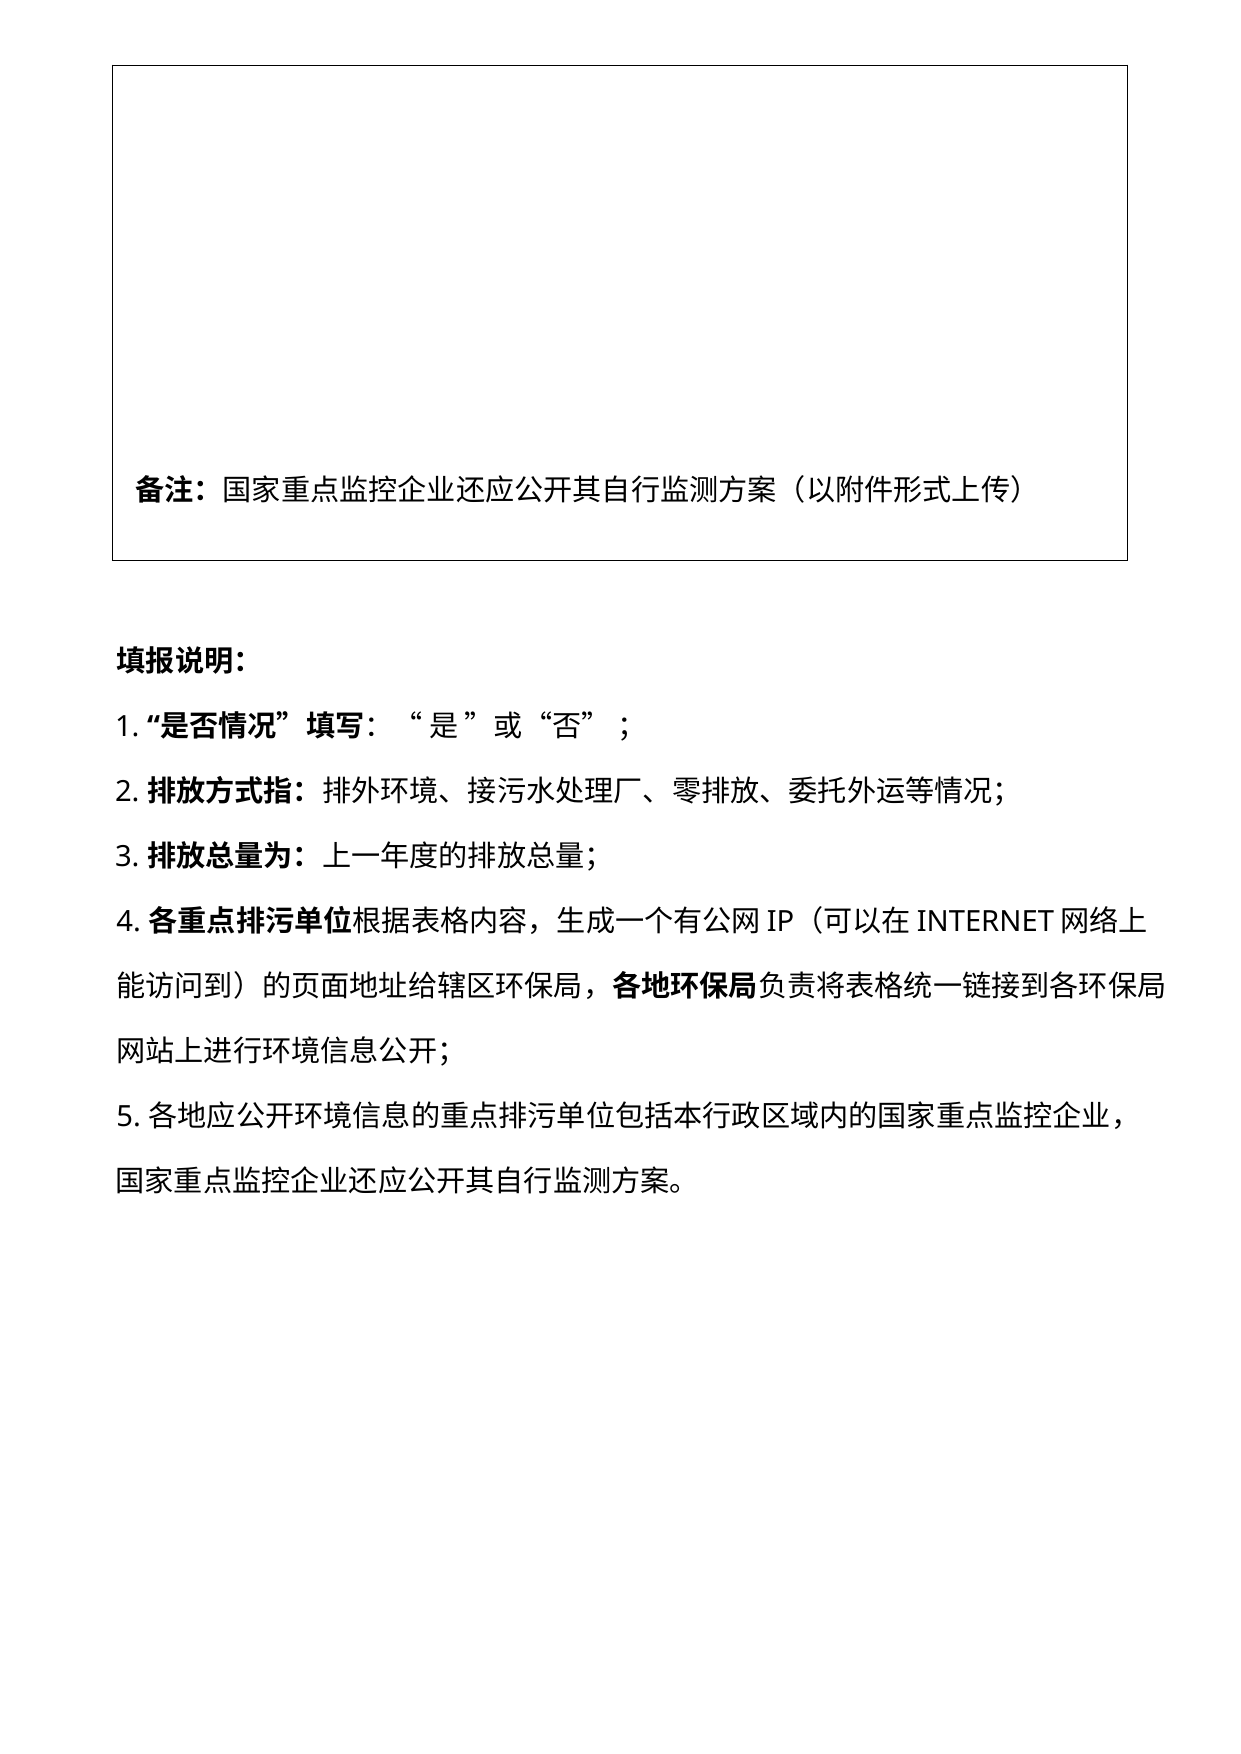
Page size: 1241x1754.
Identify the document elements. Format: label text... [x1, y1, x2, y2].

text 4. 各重点排污单位根据表格内容，生成一个有公网IP（可以在INTERNET网络上 [59, 886, 1181, 951]
text 5. 各地应公开环境信息的重点排污单位包括本行政区域内的国家重点监控企业， 国家重点监控企业还应公开其自行监测方案。 [115, 1081, 1181, 1211]
text 网站上进行环境信息公开； [59, 1016, 1181, 1081]
text 能访问到）的页面地址给辖区环保局，各地环保局负责将表格统一链接到各环保局 [59, 951, 1181, 1016]
text 3. 排放总量为：上一年度的排放总量； [59, 821, 1181, 886]
text 2. 排放方式指：排外环境、接污水处理厂、零排放、委托外运等情况； [59, 756, 1181, 821]
text 1. “是否情况”填写：“ 是 ”或“否” ； [59, 691, 1181, 756]
text 填报说明： [59, 626, 1181, 691]
table_cell 备注：国家重点监控企业还应公开其自行监测方案（以附件形式上传） [113, 66, 1127, 560]
